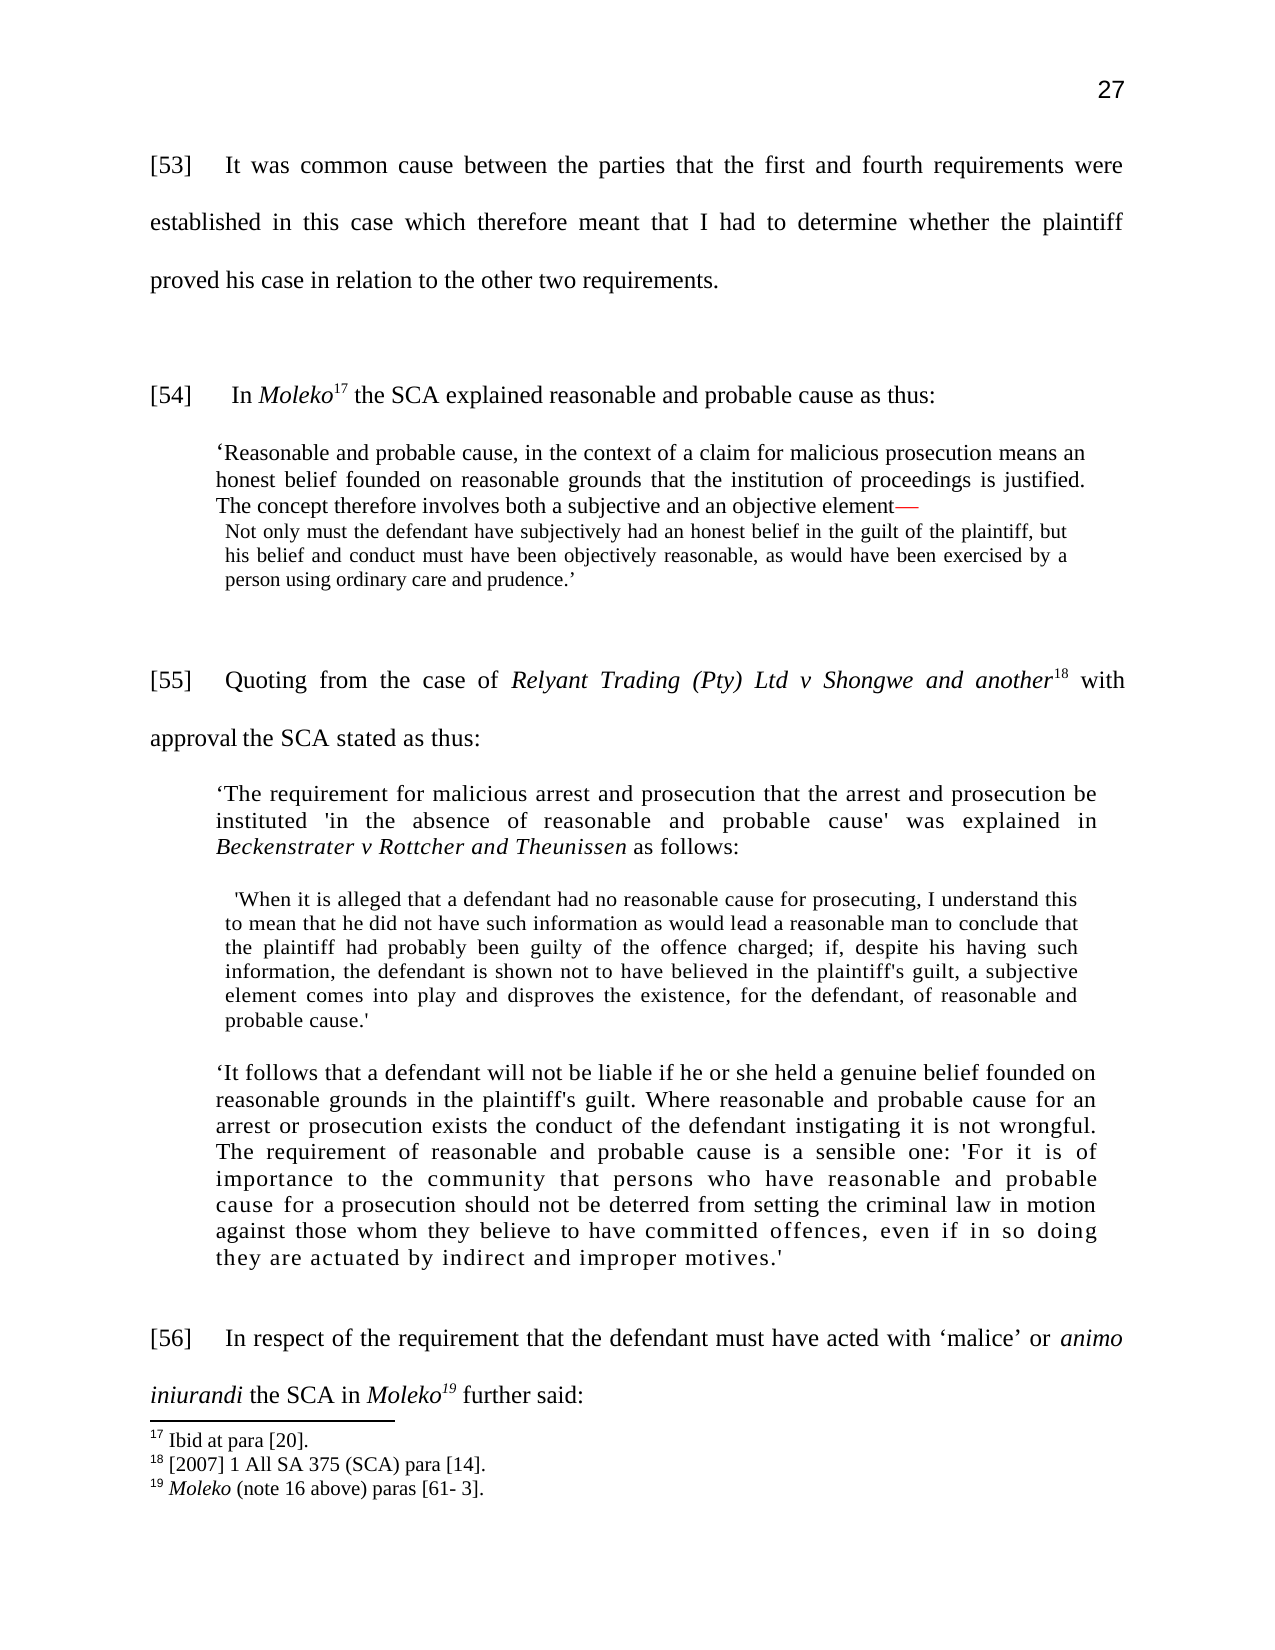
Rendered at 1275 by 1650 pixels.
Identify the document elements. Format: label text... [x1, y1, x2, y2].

text [53] It was common cause between the parties that the first and fourth requirements were established in this case which therefore meant that I had to determine whether the plaintiff proved his case in relation to the other two requirements. [150, 150, 1125, 294]
text ‘It follows that a defendant will not be liable if he or she held a genuine belief founded on reasonable grounds in the plaintiff's guilt. Where reasonable and probable cause for an arrest or prosecution exists the conduct of the defendant instigating it is not wrongful. The requirement of reasonable and probable cause is a sensible one: 'For it is of importance to the community that persons who have reasonable and probable cause for a prosecution should not be deterred from setting the criminal law in motion against those whom they believe to have committed offences, even if in so doing they are actuated by indirect and improper motives.' [216, 1059, 1097, 1270]
text ‘The requirement for malicious arrest and prosecution that the arrest and prosecution be instituted 'in the absence of reasonable and probable cause' was explained in Beckenstrater v Rottcher and Theunissen as follows: [216, 780, 1097, 859]
list ‘Reasonable and probable cause, in the context of a claim for malicious prosecution means an honest belief founded on reasonable grounds that the institution of proceedings is justified. The concept therefore involves both a subjective and an objective element― [216, 437, 1087, 519]
list Not only must the defendant have subjectively had an honest belief in the guilt of the plaintiff, but his belief and conduct must have been objectively reasonable, as would have been exercised by a person using ordinary care and prudence.’ [225, 519, 1069, 591]
text 'When it is alleged that a defendant had no reasonable cause for prosecuting, I understand this to mean that he did not have such information as would lead a reasonable man to conclude that the plaintiff had probably been guilty of the offence charged; if, despite his having such information, the defendant is shown not to have believed in the plaintiff's guilt, a subjective element comes into play and disproves the existence, for the defendant, of reasonable and probable cause.' [225, 887, 1078, 1032]
text [56] In respect of the requirement that the defendant must have acted with ‘malice’ or animo iniurandi the SCA in Moleko further said: [150, 1323, 1125, 1409]
text [55] Quoting from the case of Relyant Trading (Pty) Ltd v Shongwe and another with approval the SCA stated as thus: [150, 665, 1125, 752]
text [54] In Moleko the SCA explained reasonable and probable cause as thus: [150, 380, 1125, 409]
